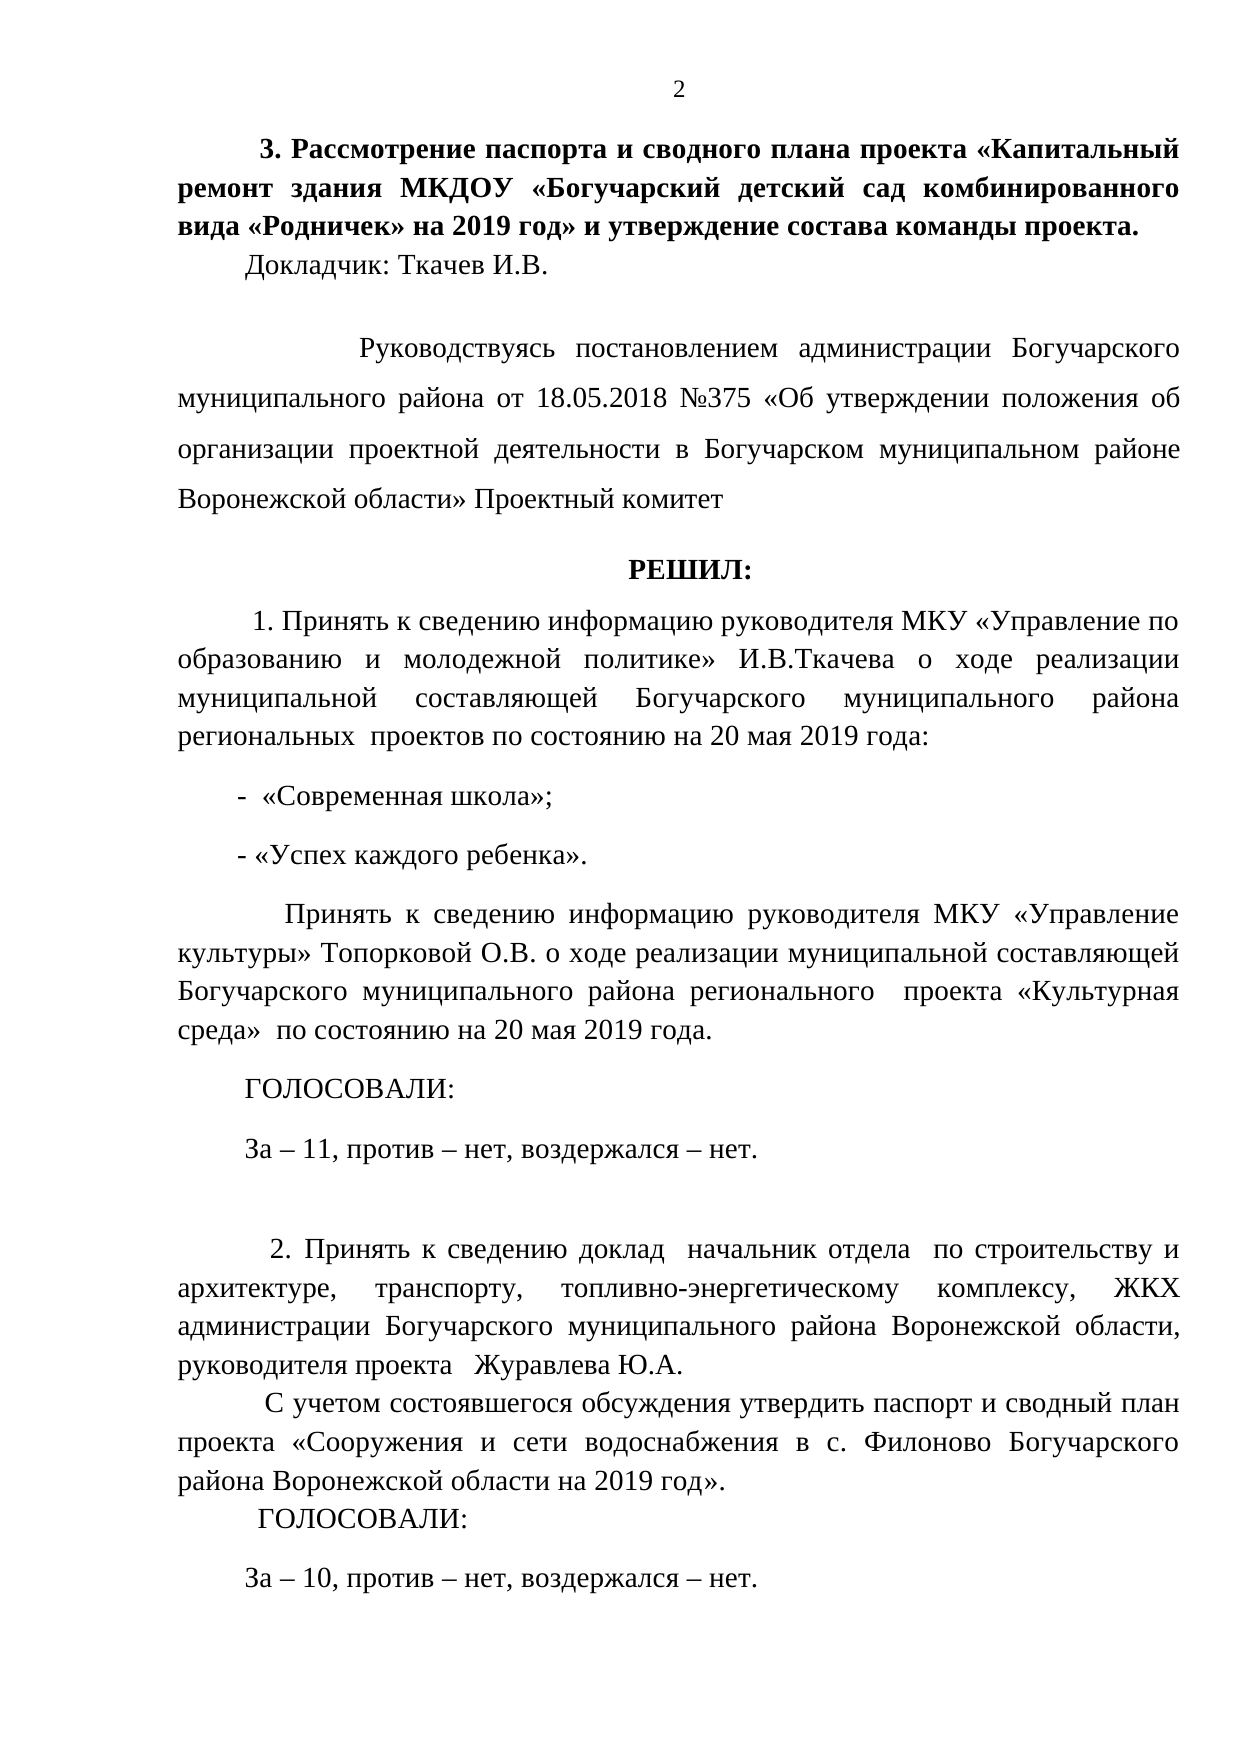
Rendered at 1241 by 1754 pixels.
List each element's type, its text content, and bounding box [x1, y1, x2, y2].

list С учетом состоявшегося обсуждения утвердить паспорт и сводный план проекта «Сооружения и сети водоснабжения в с. Филоново Богучарского района Воронежской области на 2019 год». [177, 1386, 1181, 1496]
list 2. Принять к сведению доклад начальник отдела по строительству и архитектуре, транспорту, топливно-энергетическому комплексу, ЖКХ администрации Богучарского муниципального района Воронежской области, руководителя проекта Журавлева Ю.А. [177, 1231, 1181, 1381]
text - «Успех каждого ребенка». [177, 837, 1181, 871]
text - «Современная школа»; [177, 778, 1181, 811]
text За – 11, против – нет, воздержался – нет. [177, 1131, 1181, 1164]
list Руководствуясь постановлением администрации Богучарского муниципального района от 18.05.2018 №375 «Об утверждении положения об организации проектной деятельности в Богучарском муниципальном районе Воронежской области» Проектный комитет [177, 330, 1181, 515]
text 1. Принять к сведению информацию руководителя МКУ «Управление по образованию и молодежной политике» И.В.Ткачева о ходе реализации муниципальной составляющей Богучарского муниципального района региональных проектов по состоянию на 20 мая 2019 года: [177, 603, 1181, 752]
text РЕШИЛ: [177, 552, 1181, 586]
text За – 10, против – нет, воздержался – нет. [177, 1561, 1181, 1594]
text 3. Рассмотрение паспорта и сводного плана проекта «Капитальный ремонт здания МКДОУ «Богучарский детский сад комбинированного вида «Родничек» на 2019 год» и утверждение состава команды проекта. [177, 131, 1181, 242]
text ГОЛОСОВАЛИ: [177, 1071, 1181, 1105]
text Принять к сведению информацию руководителя МКУ «Управление культуры» Топорковой О.В. о ходе реализации муниципальной составляющей Богучарского муниципального района регионального проекта «Культурная среда» по состоянию на 20 мая 2019 года. [177, 896, 1181, 1046]
list ГОЛОСОВАЛИ: [177, 1501, 1181, 1535]
text Докладчик: Ткачев И.В. [177, 247, 1181, 281]
